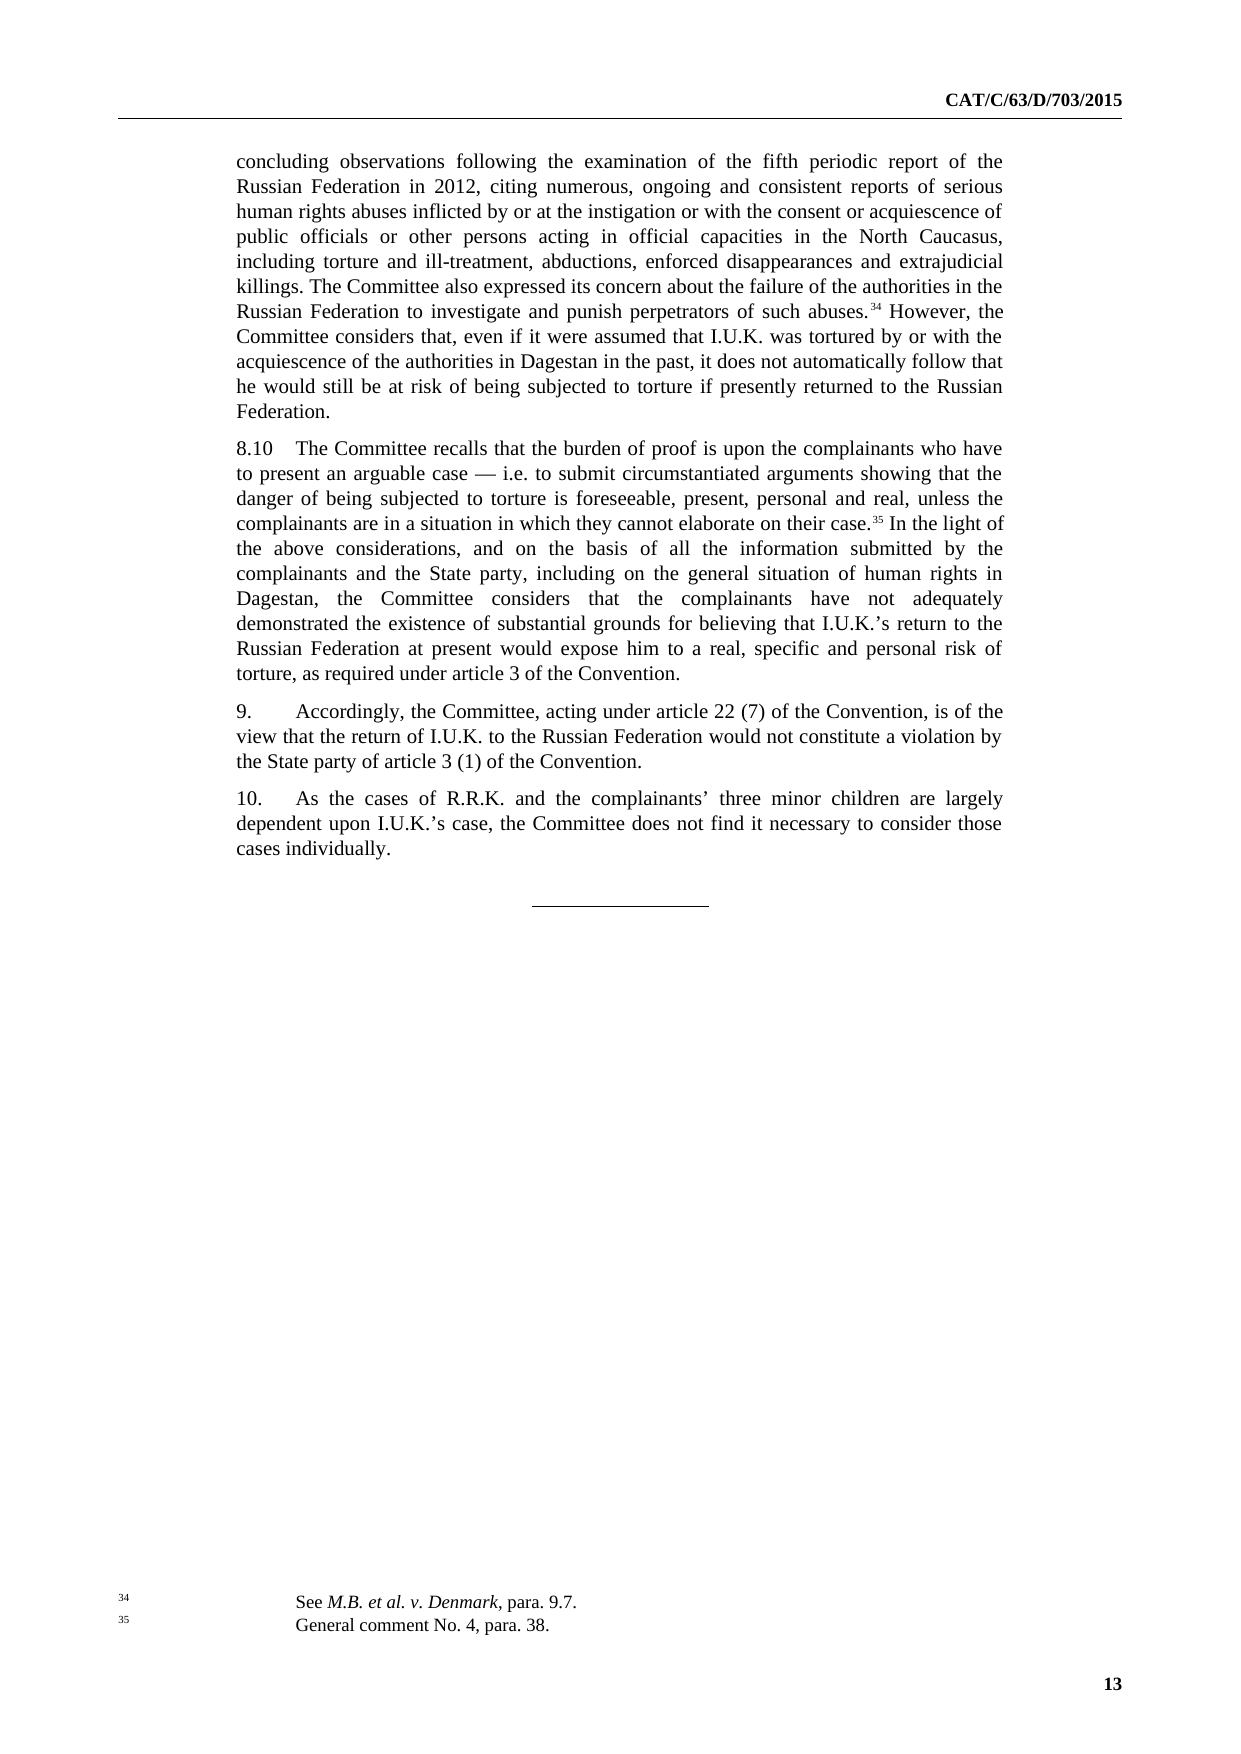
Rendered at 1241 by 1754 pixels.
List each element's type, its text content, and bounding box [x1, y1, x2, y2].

text 8.10 The Committee recalls that the burden of proof is upon the complainants who have to present an arguable case — i.e. to submit circumstantiated arguments showing that the danger of being subjected to torture is foreseeable, present, personal and real, unless the complainants are in a situation in which they cannot elaborate on their case. In the light of the above considerations, and on the basis of all the information submitted by the complainants and the State party, including on the general situation of human rights in Dagestan, the Committee considers that the complainants have not adequately demonstrated the existence of substantial grounds for believing that I.U.K.’s return to the Russian Federation at present would expose him to a real, specific and personal risk of torture, as required under article 3 of the Convention. [236, 435, 1004, 685]
text 9. Accordingly, the Committee, acting under article 22 (7) of the Convention, is of the view that the return of I.U.K. to the Russian Federation would not constitute a violation by the State party of article 3 (1) of the Convention. [236, 698, 1004, 773]
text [236, 148, 1004, 423]
text 10. As the cases of R.R.K. and the complainants’ three minor children are largely dependent upon I.U.K.’s case, the Committee does not find it necessary to consider those cases individually. [236, 785, 1004, 860]
